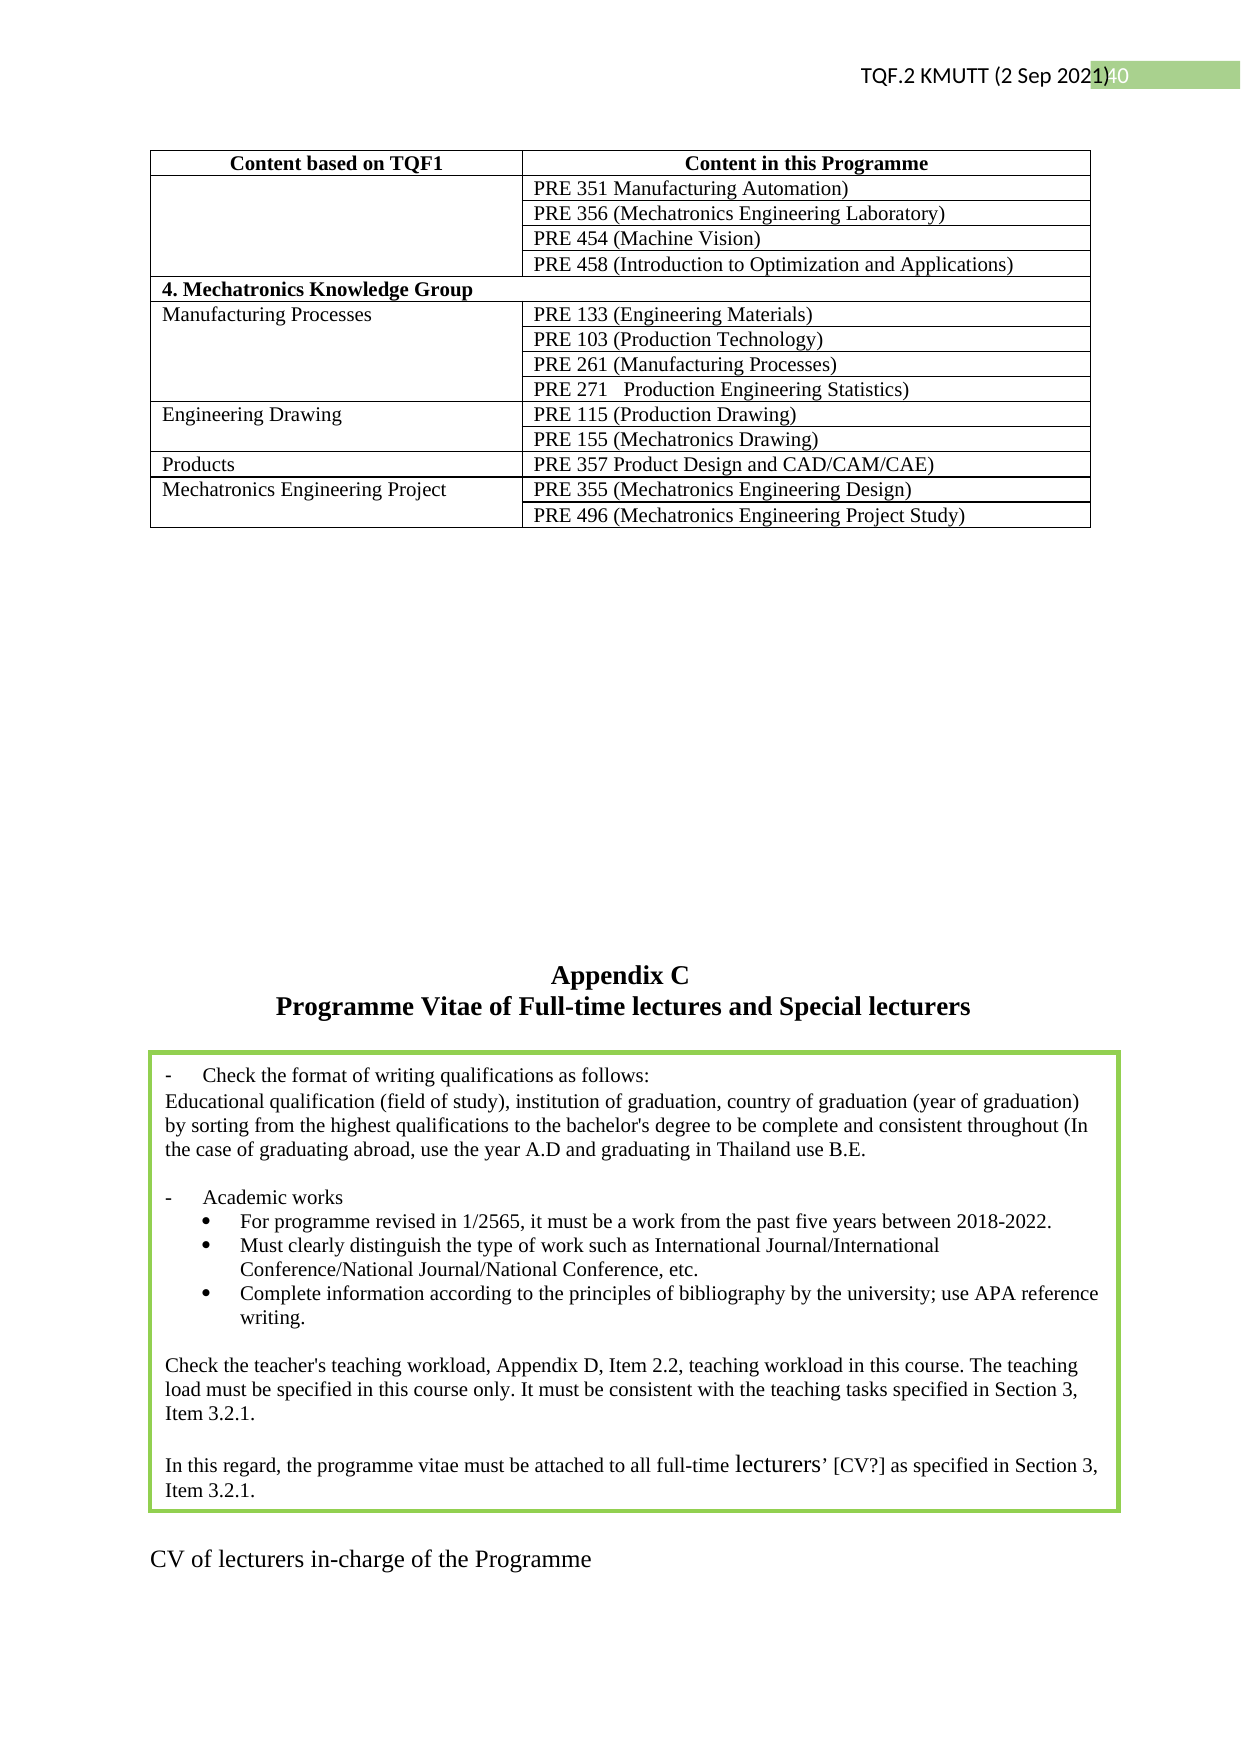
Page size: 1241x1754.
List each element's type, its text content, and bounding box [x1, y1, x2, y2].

table_cell PRE 133 (Engineering Materials) [523, 302, 1090, 326]
table_cell 4. Mechatronics Knowledge Group [151, 277, 1090, 301]
table_cell Manufacturing Processes [151, 302, 522, 401]
table_header Content in this Programme [523, 151, 1090, 175]
table_cell PRE 356 (Mechatronics Engineering Laboratory) [523, 201, 1090, 225]
table_cell PRE 355 (Mechatronics Engineering Design) [523, 478, 1090, 501]
text CV of lecturers in-charge of the Programme [150, 1544, 1090, 1573]
table_cell PRE 454 (Machine Vision) [523, 226, 1090, 250]
table_cell PRE 496 (Mechatronics Engineering Project Study) [523, 503, 1090, 527]
table_cell PRE 351 Manufacturing Automation) [523, 176, 1090, 200]
table_cell PRE 271 Production Engineering Statistics) [523, 377, 1090, 401]
table_cell Products [151, 452, 522, 476]
table_cell PRE 103 (Production Technology) [523, 327, 1090, 351]
table_cell PRE 261 (Manufacturing Processes) [523, 352, 1090, 376]
table_cell PRE 115 (Production Drawing) [523, 402, 1090, 426]
table_cell PRE 357 Product Design and CAD/CAM/CAE) [523, 452, 1090, 476]
table_cell Engineering Drawing [151, 402, 522, 451]
list Programme Vitae of Full-time lectures and Special lecturers [150, 990, 1090, 1021]
table_cell PRE 155 (Mechatronics Drawing) [523, 427, 1090, 451]
table_cell Mechatronics Engineering Project [151, 478, 522, 527]
table_cell PRE 458 (Introduction to Optimization and Applications) [523, 251, 1090, 276]
text Appendix C [150, 959, 1090, 990]
table_cell [151, 176, 522, 276]
table_header Content based on TQF1 [151, 151, 522, 175]
